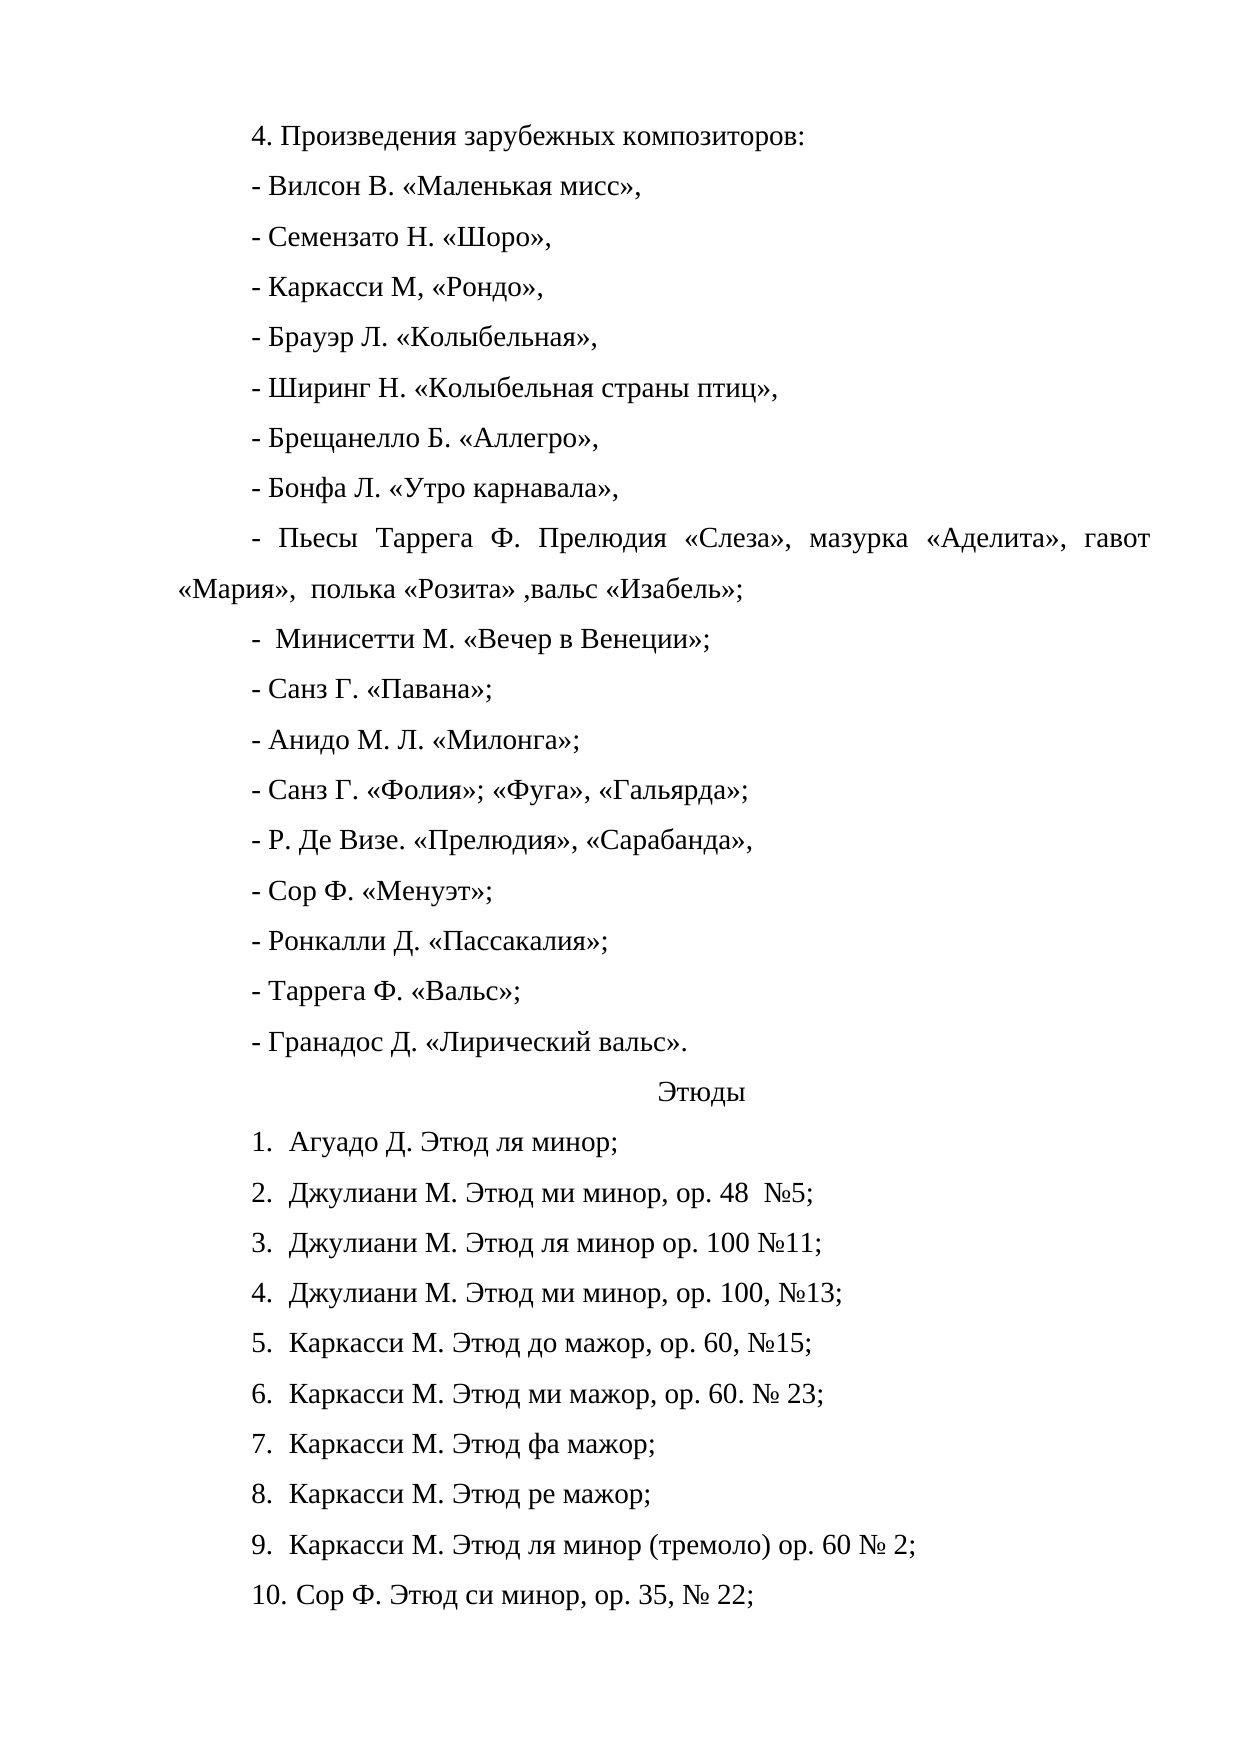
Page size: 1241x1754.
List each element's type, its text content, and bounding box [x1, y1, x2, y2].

list - Бонфа Л. «Утро карнавала», [177, 470, 1152, 504]
list Каркасси М. Этюд ре мажор; [251, 1477, 1152, 1510]
list - Анидо М. Л. «Милонга»; [177, 722, 1152, 755]
list - Брещанелло Б. «Аллегро», [177, 420, 1152, 453]
list - Санз Г. «Фолия»; «Фуга», «Гальярда»; [177, 772, 1152, 806]
list - Таррега Ф. «Вальс»; [177, 973, 1152, 1007]
list - Р. Де Визе. «Прелюдия», «Сарабанда», [177, 822, 1152, 856]
list - Каркасси М, «Рондо», [177, 269, 1152, 303]
list - Семензато Н. «Шоро», [177, 219, 1152, 252]
list Каркасси М. Этюд до мажор, ор. 60, №15; [251, 1326, 1152, 1359]
list Каркасси М. Этюд ми мажор, ор. 60. № 23; [251, 1376, 1152, 1409]
list 4. Произведения зарубежных композиторов: [177, 118, 1152, 152]
list Джулиани М. Этюд ля минор ор. 100 №11; [251, 1225, 1152, 1258]
list Джулиани М. Этюд ми минор, ор. 100, №13; [251, 1275, 1152, 1309]
list - Вилсон В. «Маленькая мисс», [177, 168, 1152, 202]
list Агуадо Д. Этюд ля минор; [251, 1124, 1152, 1158]
list - Ронкалли Д. «Пассакалия»; [177, 923, 1152, 957]
list Каркасси М. Этюд ля минор (тремоло) ор. 60 № 2; [251, 1527, 1152, 1560]
list - Гранадос Д. «Лирический вальс». [177, 1024, 1152, 1057]
list Сор Ф. Этюд си минор, ор. 35, № 22; [251, 1577, 1152, 1611]
list - Минисетти М. «Вечер в Венеции»; [177, 621, 1152, 655]
list - Сор Ф. «Менуэт»; [177, 873, 1152, 906]
list Джулиани М. Этюд ми минор, ор. 48 №5; [251, 1175, 1152, 1208]
list Каркасси М. Этюд фа мажор; [251, 1426, 1152, 1460]
list Этюды [177, 1074, 1152, 1108]
list - Пьесы Таррега Ф. Прелюдия «Слеза», мазурка «Аделита», гавот «Мария», полька «Розита» ,вальс «Изабель»; [177, 521, 1152, 604]
list - Ширинг Н. «Колыбельная страны птиц», [177, 370, 1152, 403]
list - Брауэр Л. «Колыбельная», [177, 319, 1152, 353]
list - Санз Г. «Павана»; [177, 672, 1152, 705]
